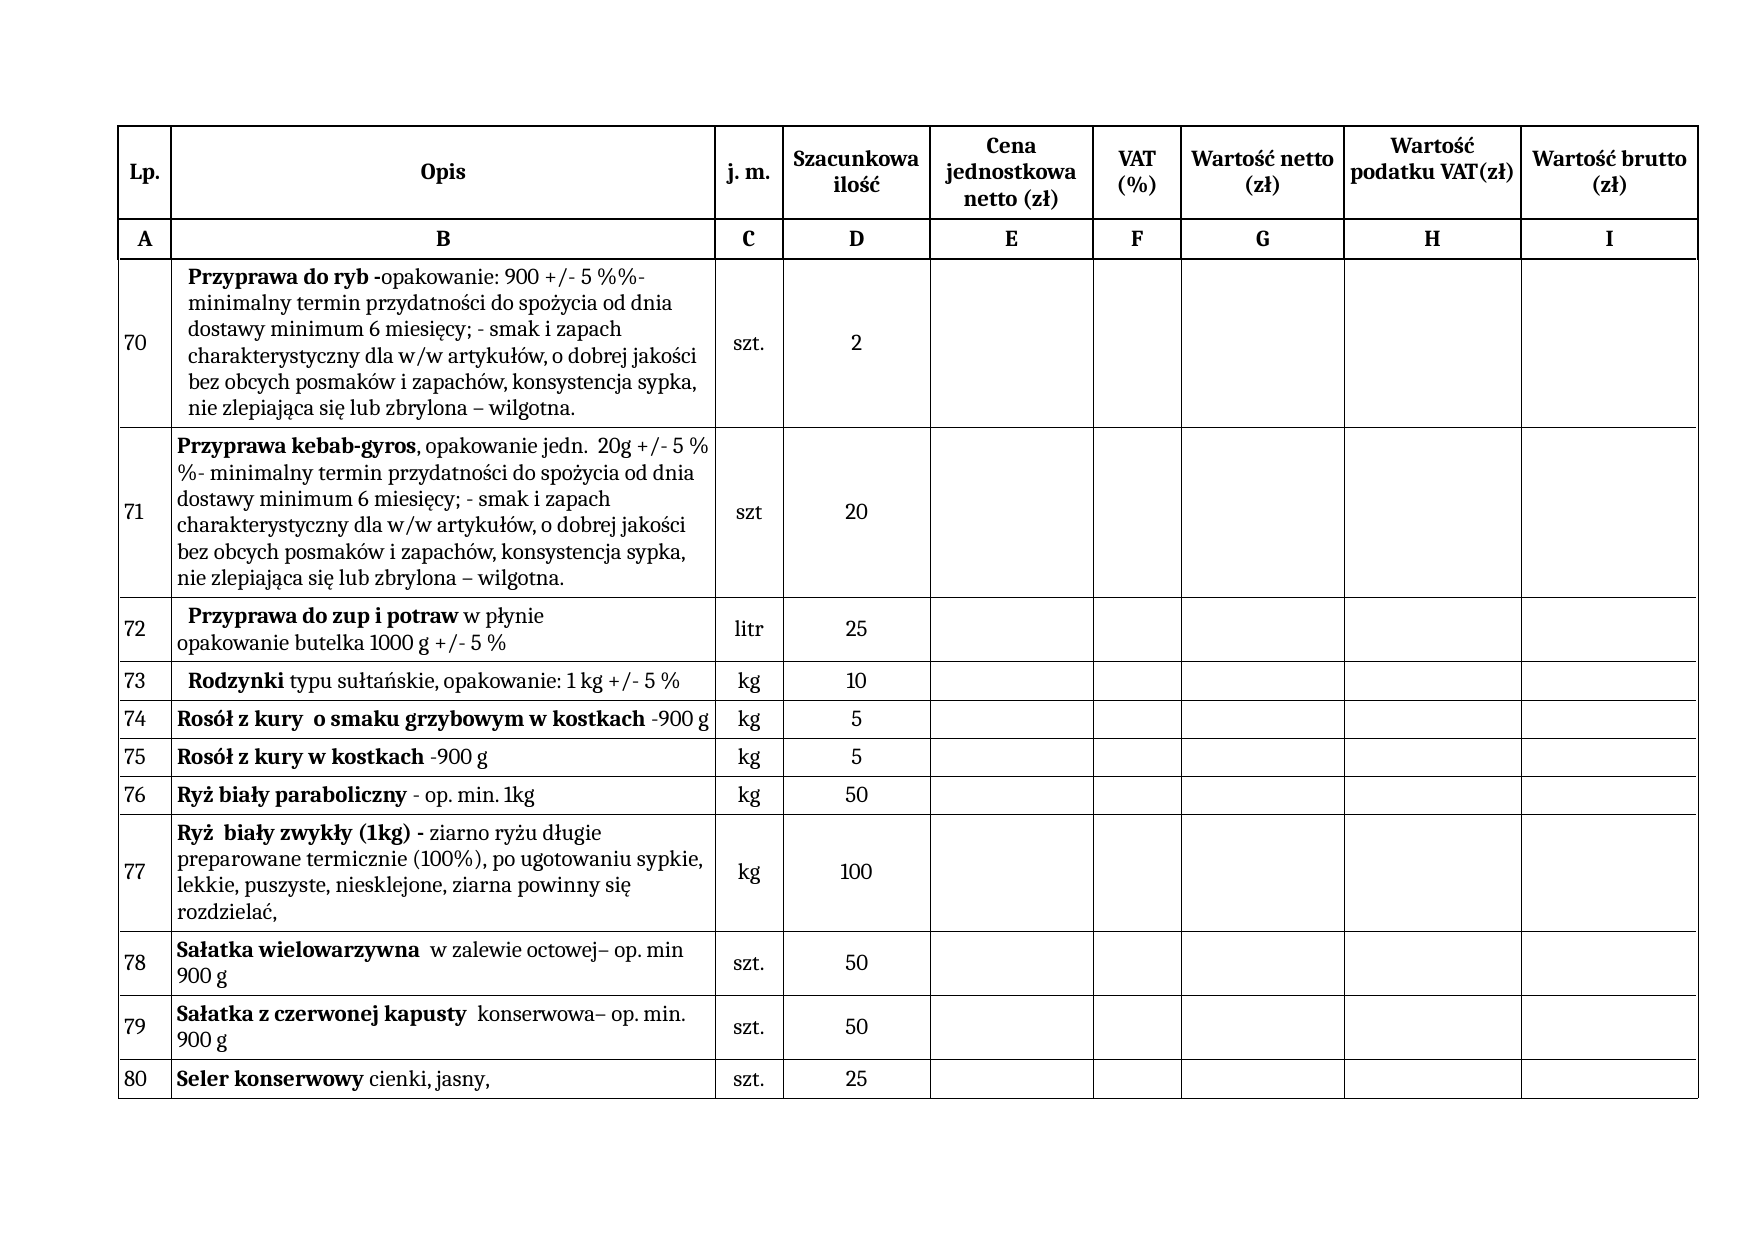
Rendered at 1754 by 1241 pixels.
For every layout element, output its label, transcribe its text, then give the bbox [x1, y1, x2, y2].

table_header Wartość brutto (zł) [1522, 127, 1697, 218]
table_cell 25 [784, 1060, 930, 1097]
table_cell kg [716, 815, 783, 931]
table_cell szt. [716, 996, 783, 1059]
table_cell [1522, 776, 1698, 813]
table_cell [931, 662, 1093, 699]
table_header Wartość podatku VAT(zł) [1345, 127, 1520, 218]
table_cell Przyprawa kebab-gyros, opakowanie jedn. 20g +/- 5 %%- minimalny termin przydatności do spożycia od dnia dostawy minimum 6 miesięcy; - smak i zapach charakterystyczny dla w/w artykułów, o dobrej jakości bez obcych posmaków i zapachów, konsystencja sypka, nie zlepiająca się lub zbrylona – wilgotna. [172, 428, 715, 597]
table_cell Przyprawa do zup i potraw w płynie opakowanie butelka 1000 g +/- 5 % [172, 598, 715, 661]
table_cell [1094, 260, 1181, 427]
table_cell [1094, 739, 1181, 776]
table_cell [931, 777, 1093, 813]
table_cell [931, 701, 1093, 737]
table_cell [1182, 428, 1344, 597]
table_cell [931, 428, 1093, 597]
table_cell [1094, 815, 1181, 931]
table_cell Rosół z kury o smaku grzybowym w kostkach -900 g [172, 701, 715, 737]
table_cell szt [716, 428, 783, 597]
table_cell [1182, 932, 1344, 995]
table_header Lp. [119, 127, 170, 218]
table_cell szt. [716, 932, 783, 995]
table_cell [1182, 598, 1344, 661]
table_cell [1345, 777, 1521, 813]
table_cell [1345, 428, 1521, 597]
table_cell G [1182, 220, 1343, 257]
table_cell 71 [119, 427, 171, 597]
table_cell 74 [119, 700, 171, 737]
table_cell B [172, 220, 714, 257]
table_cell [1345, 598, 1521, 661]
table_cell [1094, 701, 1181, 737]
table_header j. m. [716, 127, 782, 218]
table_header Cena jednostkowa netto (zł) [931, 127, 1092, 218]
table_cell [931, 996, 1093, 1059]
table_cell 70 [119, 258, 171, 427]
table_cell [931, 815, 1093, 931]
table_cell 50 [784, 932, 930, 995]
table_cell [1522, 258, 1698, 427]
table_cell [1345, 260, 1521, 427]
table_cell 20 [784, 428, 930, 597]
table_cell [1094, 598, 1181, 661]
table_cell Przyprawa do ryb -opakowanie: 900 +/- 5 %%- minimalny termin przydatności do spożycia od dnia dostawy minimum 6 miesięcy; - smak i zapach charakterystyczny dla w/w artykułów, o dobrej jakości bez obcych posmaków i zapachów, konsystencja sypka, nie zlepiająca się lub zbrylona – wilgotna. [172, 260, 715, 427]
table_cell [931, 260, 1093, 427]
table_cell [1094, 428, 1181, 597]
table_cell 79 [119, 995, 171, 1059]
table_cell [931, 598, 1093, 661]
table_cell [1522, 931, 1698, 995]
table_cell Rodzynki typu sułtańskie, opakowanie: 1 kg +/- 5 % [172, 662, 715, 699]
table_cell D [784, 220, 929, 257]
table_cell [931, 1060, 1093, 1097]
table_cell [1094, 662, 1181, 699]
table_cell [172, 1060, 715, 1097]
table_cell [1345, 662, 1521, 699]
table_cell [1522, 1059, 1698, 1097]
table_cell Sałatka wielowarzywna w zalewie octowej– op. min 900 g [172, 932, 715, 995]
table_cell [1522, 700, 1698, 737]
table_cell szt. [716, 260, 783, 427]
table_cell 2 [784, 260, 930, 427]
table_header Szacunkowa ilość [784, 127, 929, 218]
table_cell [1182, 815, 1344, 931]
table_cell 72 [119, 597, 171, 661]
table_header Opis [172, 127, 714, 218]
table_cell 50 [784, 996, 930, 1059]
table_cell Ryż biały paraboliczny - op. min. 1kg [172, 777, 715, 813]
table_cell F [1094, 220, 1180, 257]
table_header VAT (%) [1094, 127, 1180, 218]
table_cell [1522, 661, 1698, 699]
table_cell 25 [784, 598, 930, 661]
table_cell [1094, 1060, 1181, 1097]
table_cell [1345, 932, 1521, 995]
table_cell 100 [784, 815, 930, 931]
table_cell C [716, 220, 782, 257]
table_cell [1094, 932, 1181, 995]
table_cell [1345, 996, 1521, 1059]
table_cell 80 [119, 1059, 171, 1097]
table_cell [1522, 995, 1698, 1059]
table_cell kg [716, 701, 783, 737]
table_cell [1182, 701, 1344, 737]
table_cell [1522, 814, 1698, 931]
table_cell [1094, 777, 1181, 813]
table_cell [1345, 739, 1521, 776]
table_cell kg [716, 739, 783, 776]
table_cell [1182, 739, 1344, 776]
table_cell [931, 739, 1093, 776]
table_header Wartość netto (zł) [1182, 127, 1343, 218]
table_cell 50 [784, 777, 930, 813]
table_cell [931, 932, 1093, 995]
table_cell kg [716, 777, 783, 813]
table_cell 5 [784, 701, 930, 737]
table_cell Rosół z kury w kostkach -900 g [172, 739, 715, 776]
table_cell [1522, 427, 1698, 597]
table_cell Sałatka z czerwonej kapusty konserwowa– op. min. 900 g [172, 996, 715, 1059]
table_cell 73 [119, 661, 171, 699]
table_cell H [1345, 220, 1520, 257]
table_cell E [931, 220, 1092, 257]
table_cell kg [716, 662, 783, 699]
table_cell A [119, 220, 170, 257]
table_cell [1345, 701, 1521, 737]
table_cell [1345, 815, 1521, 931]
table_cell [1522, 597, 1698, 661]
table_cell [1182, 1060, 1344, 1097]
table_cell litr [716, 598, 783, 661]
table_cell [1094, 996, 1181, 1059]
table_cell [1182, 662, 1344, 699]
table_cell Ryż biały zwykły (1kg) - ziarno ryżu długie preparowane termicznie (100%), po ugotowaniu sypkie, lekkie, puszyste, niesklejone, ziarna powinny się rozdzielać, [172, 815, 715, 931]
table_cell 5 [784, 739, 930, 776]
table_cell [1522, 738, 1698, 776]
table_cell 78 [119, 931, 171, 995]
table_cell 10 [784, 662, 930, 699]
table_cell [1182, 260, 1344, 427]
table_cell 76 [119, 776, 171, 813]
table_cell szt. [716, 1060, 783, 1097]
table_cell 77 [119, 814, 171, 931]
table_cell [1182, 996, 1344, 1059]
table_cell [1345, 1060, 1521, 1097]
table_cell [1182, 777, 1344, 813]
table_cell I [1522, 220, 1697, 257]
table_cell 75 [119, 738, 171, 776]
